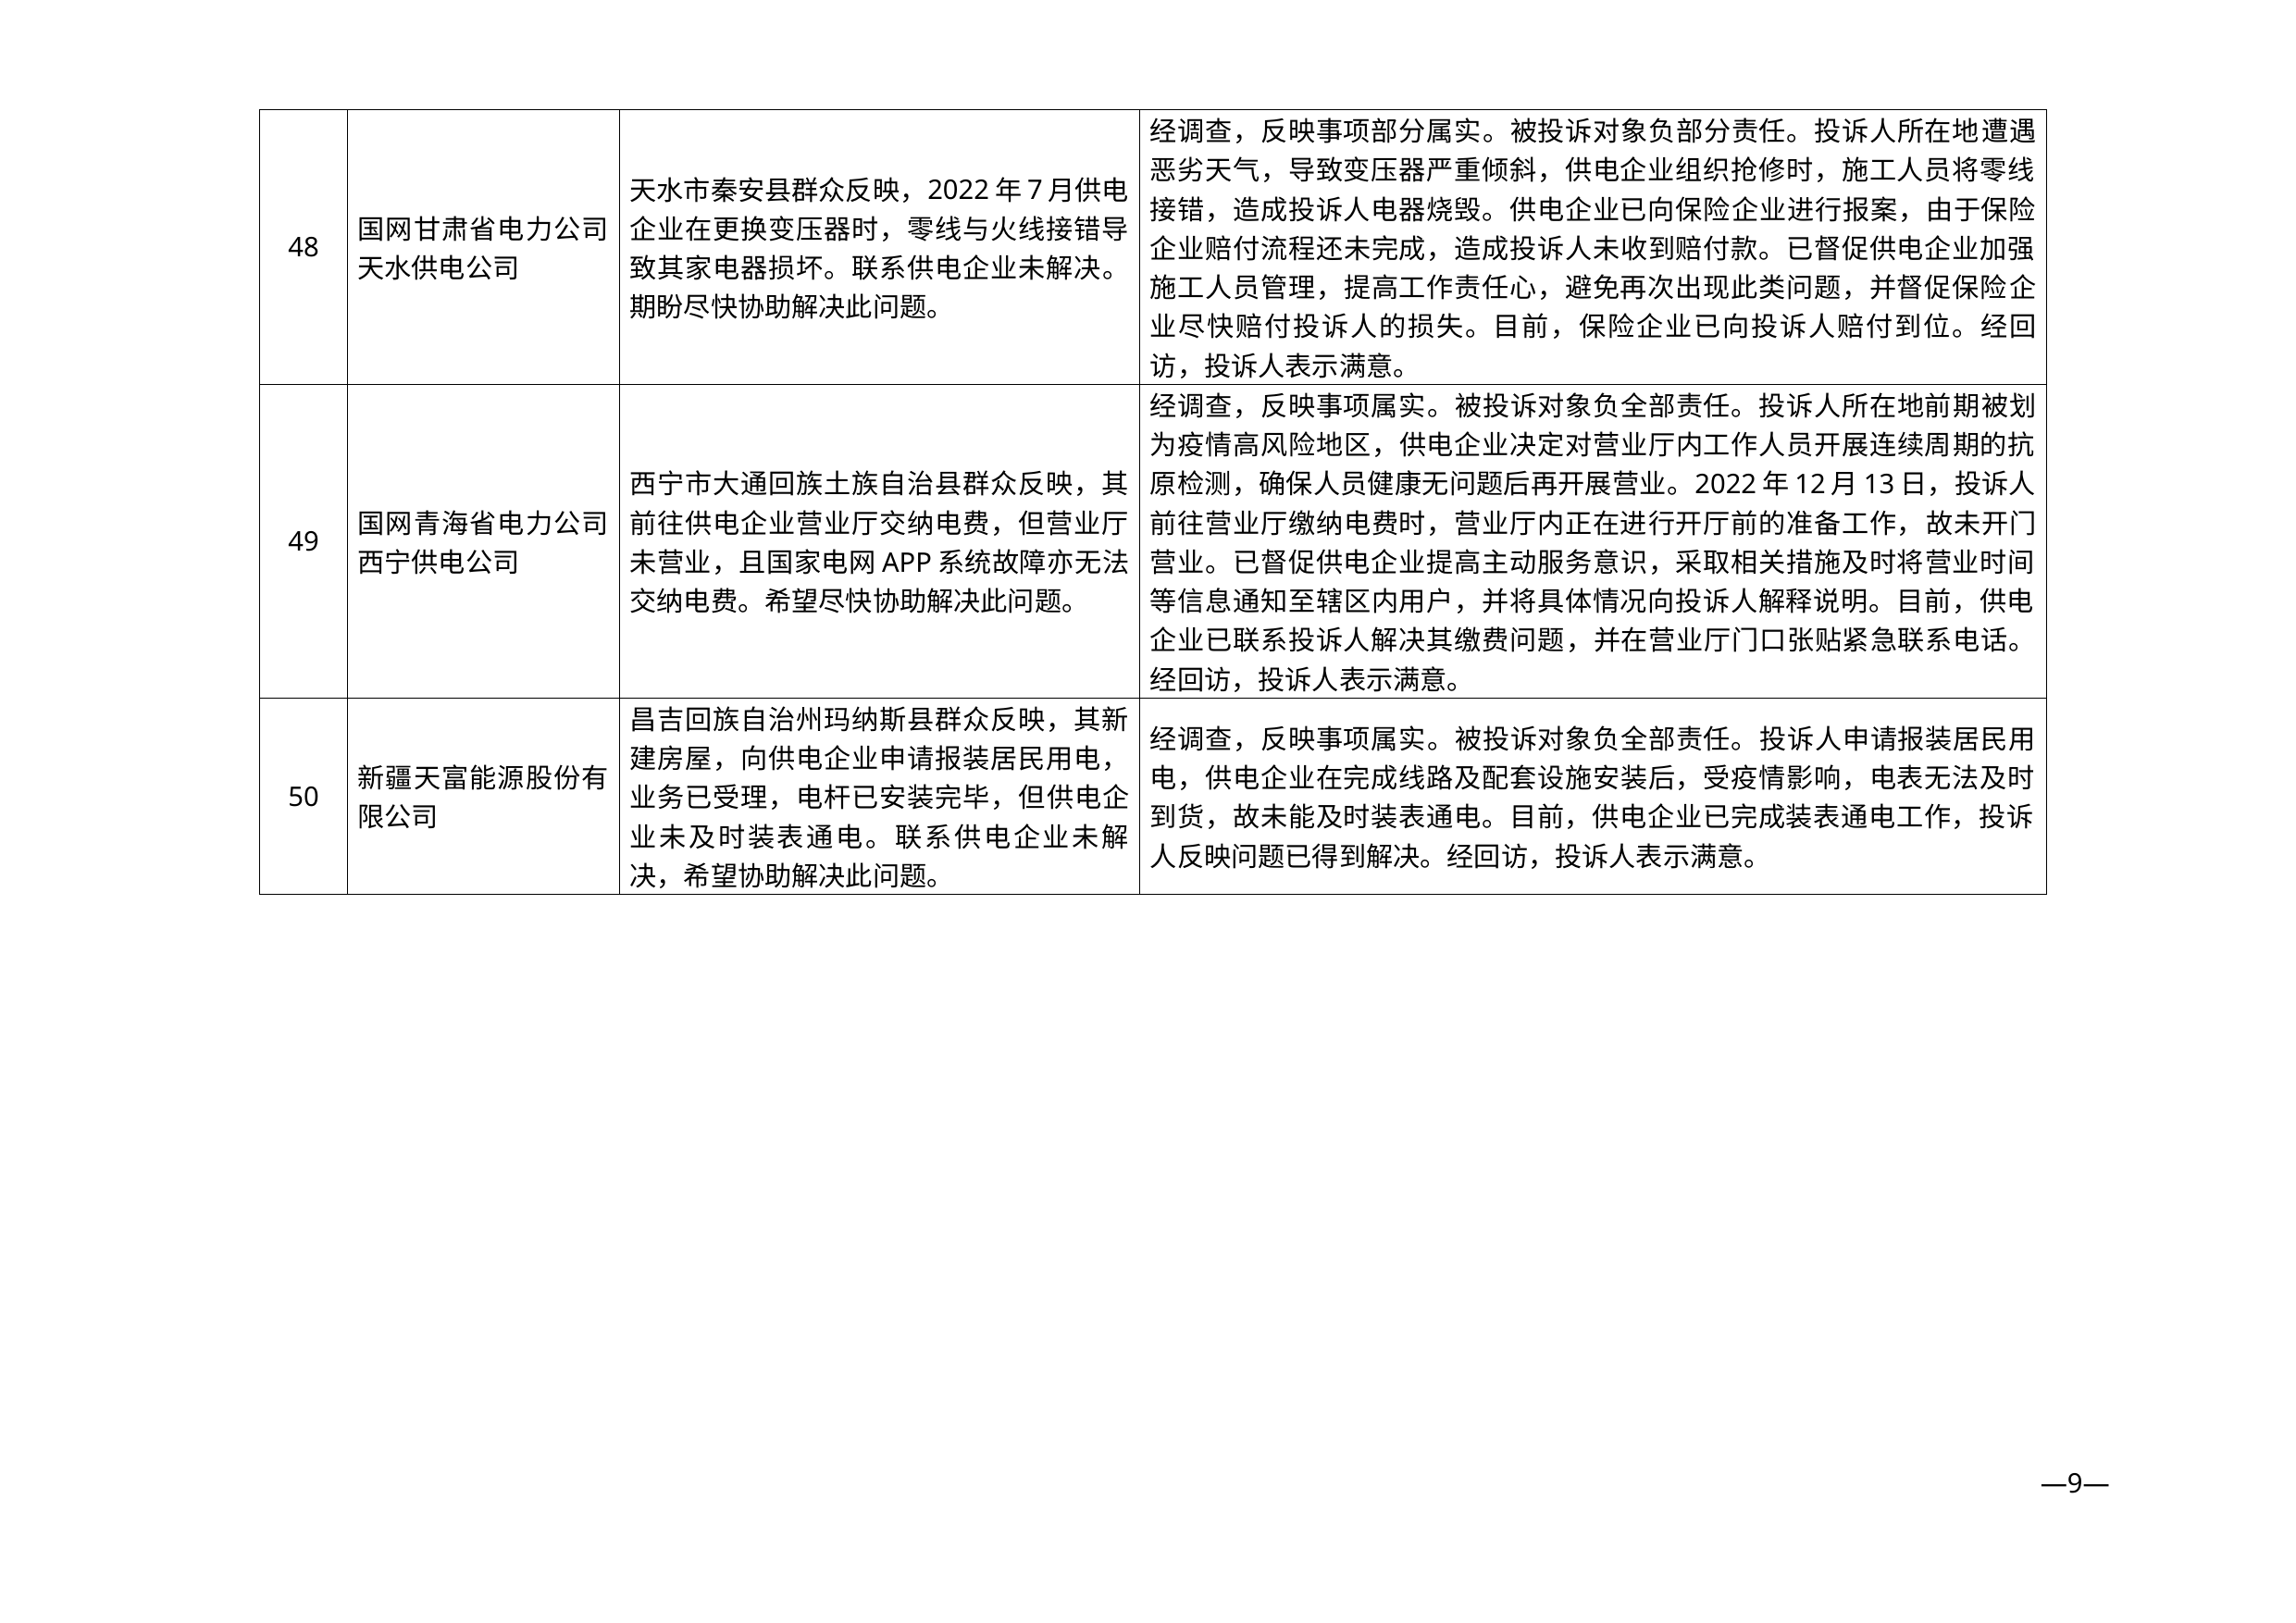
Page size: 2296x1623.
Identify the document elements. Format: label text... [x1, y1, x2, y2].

table_cell 经调查，反映事项部分属实。被投诉对象负部分责任。投诉人所在地遭遇恶劣天气，导致变压器严重倾斜，供电企业组织抢修时，施工人员将零线接错，造成投诉人电器烧毁。供电企业已向保险企业进行报案，由于保险企业赔付流程还未完成，造成投诉人未收到赔付款。已督促供电企业加强施工人员管理，提高工作责任心，避免再次出现此类问题，并督促保险企业尽快赔付投诉人的损失。目前，保险企业已向投诉人赔付到位。经回访，投诉人表示满意。 [1140, 110, 2046, 384]
table_cell 国网甘肃省电力公司天水供电公司 [348, 110, 619, 384]
table_cell 新疆天富能源股份有限公司 [348, 699, 619, 894]
table_cell 昌吉回族自治州玛纳斯县群众反映，其新建房屋，向供电企业申请报装居民用电，业务已受理，电杆已安装完毕，但供电企业未及时装表通电。联系供电企业未解决，希望协助解决此问题。 [620, 699, 1139, 894]
table_cell 48 [260, 110, 347, 384]
table_cell 经调查，反映事项属实。被投诉对象负全部责任。投诉人申请报装居民用电，供电企业在完成线路及配套设施安装后，受疫情影响，电表无法及时到货，故未能及时装表通电。目前，供电企业已完成装表通电工作，投诉人反映问题已得到解决。经回访，投诉人表示满意。 [1140, 699, 2046, 894]
table_cell 国网青海省电力公司西宁供电公司 [348, 385, 619, 698]
table_cell 50 [260, 699, 347, 894]
table_cell 49 [260, 385, 347, 698]
table_cell 西宁市大通回族土族自治县群众反映，其前往供电企业营业厅交纳电费，但营业厅未营业，且国家电网APP系统故障亦无法交纳电费。希望尽快协助解决此问题。 [620, 385, 1139, 698]
table_cell 经调查，反映事项属实。被投诉对象负全部责任。投诉人所在地前期被划为疫情高风险地区，供电企业决定对营业厅内工作人员开展连续周期的抗原检测，确保人员健康无问题后再开展营业。2022年12月13日，投诉人前往营业厅缴纳电费时，营业厅内正在进行开厅前的准备工作，故未开门营业。已督促供电企业提高主动服务意识，采取相关措施及时将营业时间等信息通知至辖区内用户，并将具体情况向投诉人解释说明。目前，供电企业已联系投诉人解决其缴费问题，并在营业厅门口张贴紧急联系电话。经回访，投诉人表示满意。 [1140, 385, 2046, 698]
table_cell 天水市秦安县群众反映，2022年7月供电企业在更换变压器时，零线与火线接错导致其家电器损坏。联系供电企业未解决。期盼尽快协助解决此问题。 [620, 110, 1139, 384]
